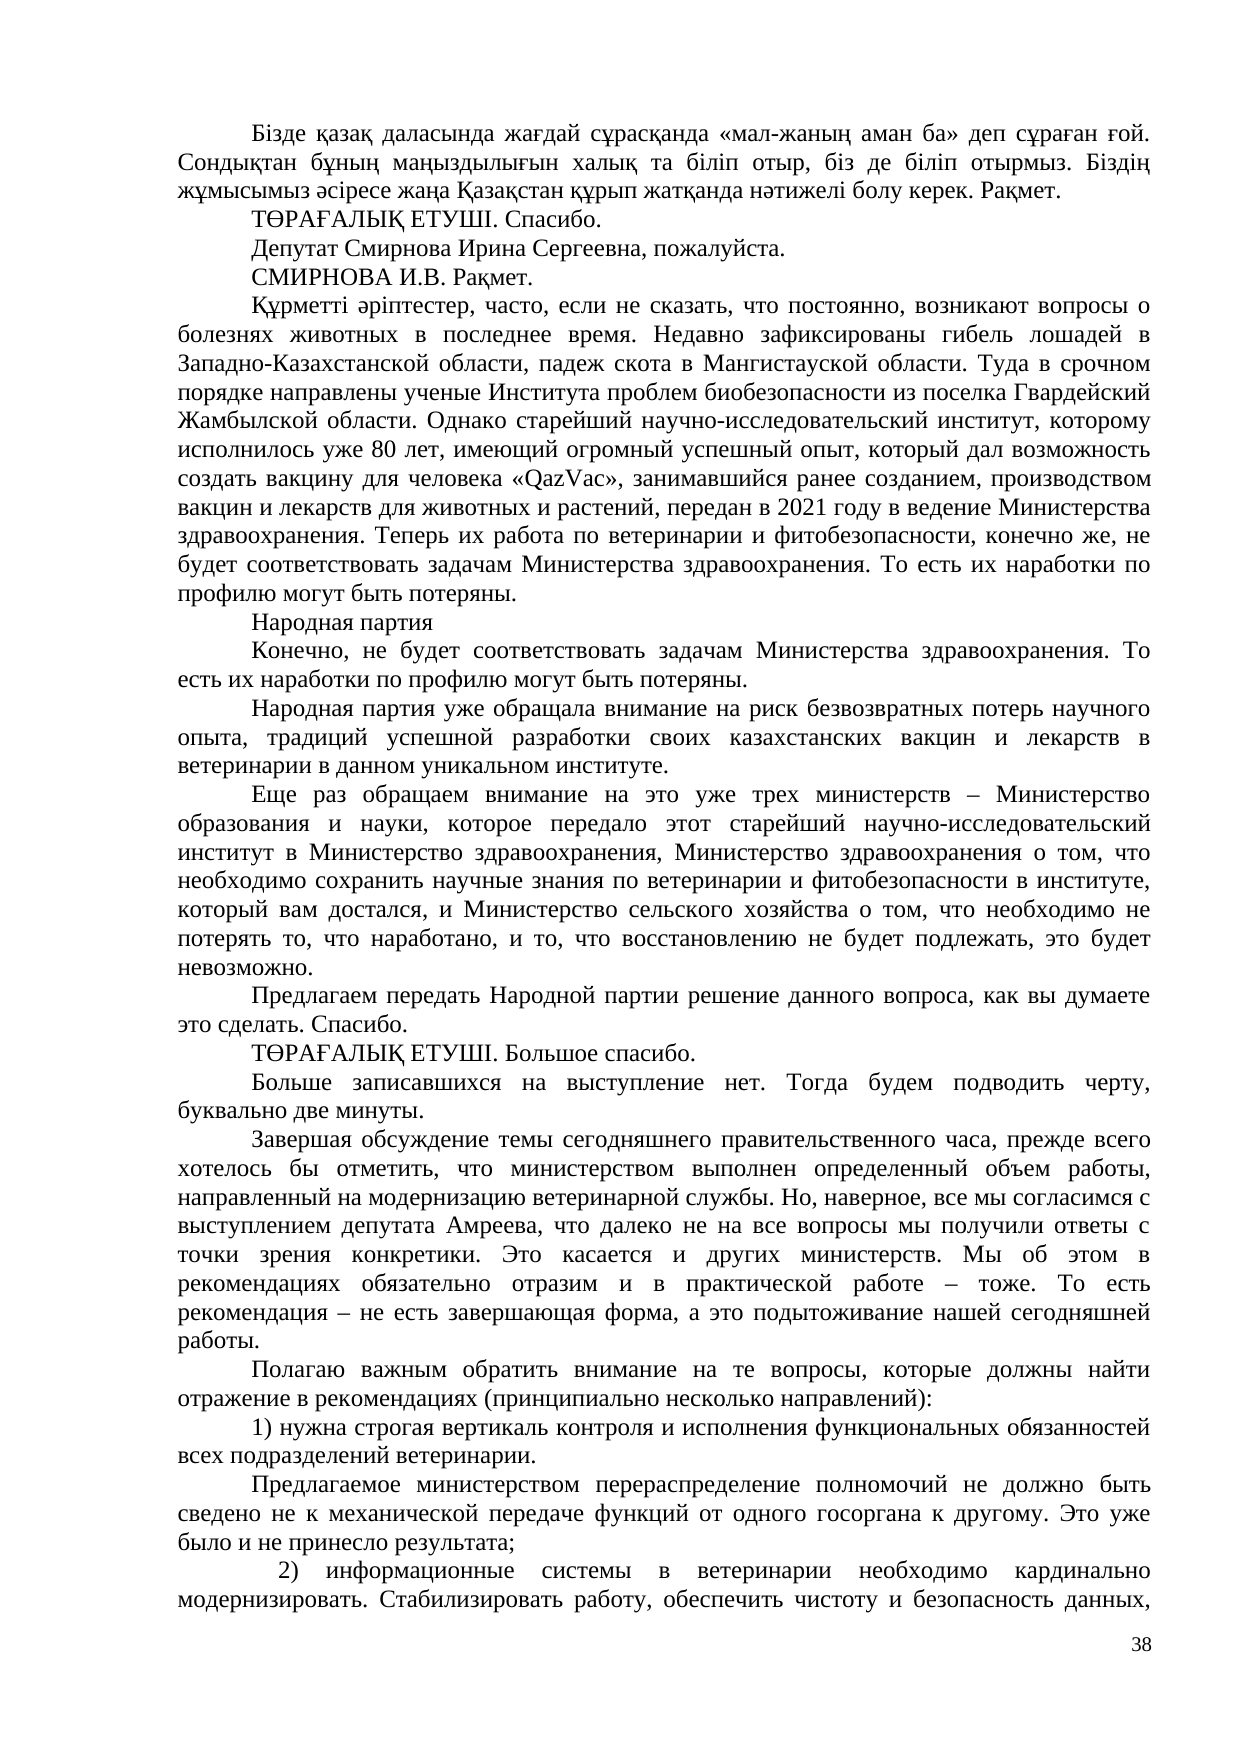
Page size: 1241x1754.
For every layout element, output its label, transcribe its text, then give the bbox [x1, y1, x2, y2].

text Больше записавшихся на выступление нет. Тогда будем подводить черту, буквально две минуты. [177, 1067, 1152, 1124]
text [177, 1556, 1152, 1613]
text Завершая обсуждение темы сегодняшнего правительственного часа, прежде всего хотелось бы отметить, что министерством выполнен определенный объем работы, направленный на модернизацию ветеринарной службы. Но, наверное, все мы согласимся с выступлением депутата Амреева, что далеко не на все вопросы мы получили ответы с точки зрения конкретики. Это касается и других министерств. Мы об этом в рекомендациях обязательно отразим и в практической работе – тоже. То есть рекомендация – не есть завершающая форма, а это подытоживание нашей сегодняшней работы. [177, 1124, 1152, 1354]
text Полагаю важным обратить внимание на те вопросы, которые должны найти отражение в рекомендациях (принципиально несколько направлений): [177, 1354, 1152, 1412]
text Предлагаемое министерством перераспределение полномочий не должно быть сведено не к механической передаче функций от одного госоргана к другому. Это уже было и не принесло результата; [177, 1469, 1152, 1556]
text ТӨРАҒАЛЫҚ ЕТУШІ. Большое спасибо. [177, 1038, 1152, 1067]
text 1) нужна строгая вертикаль контроля и исполнения функциональных обязанностей всех подразделений ветеринарии. [177, 1412, 1152, 1469]
text Народная партия [177, 607, 1152, 636]
text СМИРНОВА И.В. Рақмет. [177, 262, 1152, 291]
text Еще раз обращаем внимание на это уже трех министерств – Министерство образования и науки, которое передало этот старейший научно-исследовательский институт в Министерство здравоохранения, Министерство здравоохранения о том, что необходимо сохранить научные знания по ветеринарии и фитобезопасности в институте, который вам достался, и Министерство сельского хозяйства о том, что необходимо не потерять то, что наработано, и то, что восстановлению не будет подлежать, это будет невозможно. [177, 779, 1152, 981]
text Бізде қазақ даласында жағдай сұрасқанда «мал-жаның аман ба» деп сұраған ғой. Сондықтан бұның маңыздылығын халық та біліп отыр, біз де біліп отырмыз. Біздің жұмысымыз әсіресе жаңа Қазақстан құрып жатқанда нәтижелі болу керек. Рақмет. [177, 118, 1152, 204]
text Народная партия уже обращала внимание на риск безвозвратных потерь научного опыта, традиций успешной разработки своих казахстанских вакцин и лекарств в ветеринарии в данном уникальном институте. [177, 693, 1152, 779]
text ТӨРАҒАЛЫҚ ЕТУШІ. Спасибо. [177, 204, 1152, 233]
text Предлагаем передать Народной партии решение данного вопроса, как вы думаете это сделать. Спасибо. [177, 981, 1152, 1038]
text Құрметті әріптестер, часто, если не сказать, что постоянно, возникают вопросы о болезнях животных в последнее время. Недавно зафиксированы гибель лошадей в Западно-Казахстанской области, падеж скота в Мангистауской области. Туда в срочном порядке направлены ученые Института проблем биобезопасности из поселка Гвардейский Жамбылской области. Однако старейший научно-исследовательский институт, которому исполнилось уже 80 лет, имеющий огромный успешный опыт, который дал возможность создать вакцину для человека «QazVac», занимавшийся ранее созданием, производством вакцин и лекарств для животных и растений, передан в 2021 году в ведение Министерства здравоохранения. Теперь их работа по ветеринарии и фитобезопасности, конечно же, не будет соответствовать задачам Министерства здравоохранения. То есть их наработки по профилю могут быть потеряны. [177, 291, 1152, 607]
text Конечно, не будет соответствовать задачам Министерства здравоохранения. То есть их наработки по профилю могут быть потеряны. [177, 636, 1152, 693]
text Депутат Смирнова Ирина Сергеевна, пожалуйста. [177, 233, 1152, 262]
